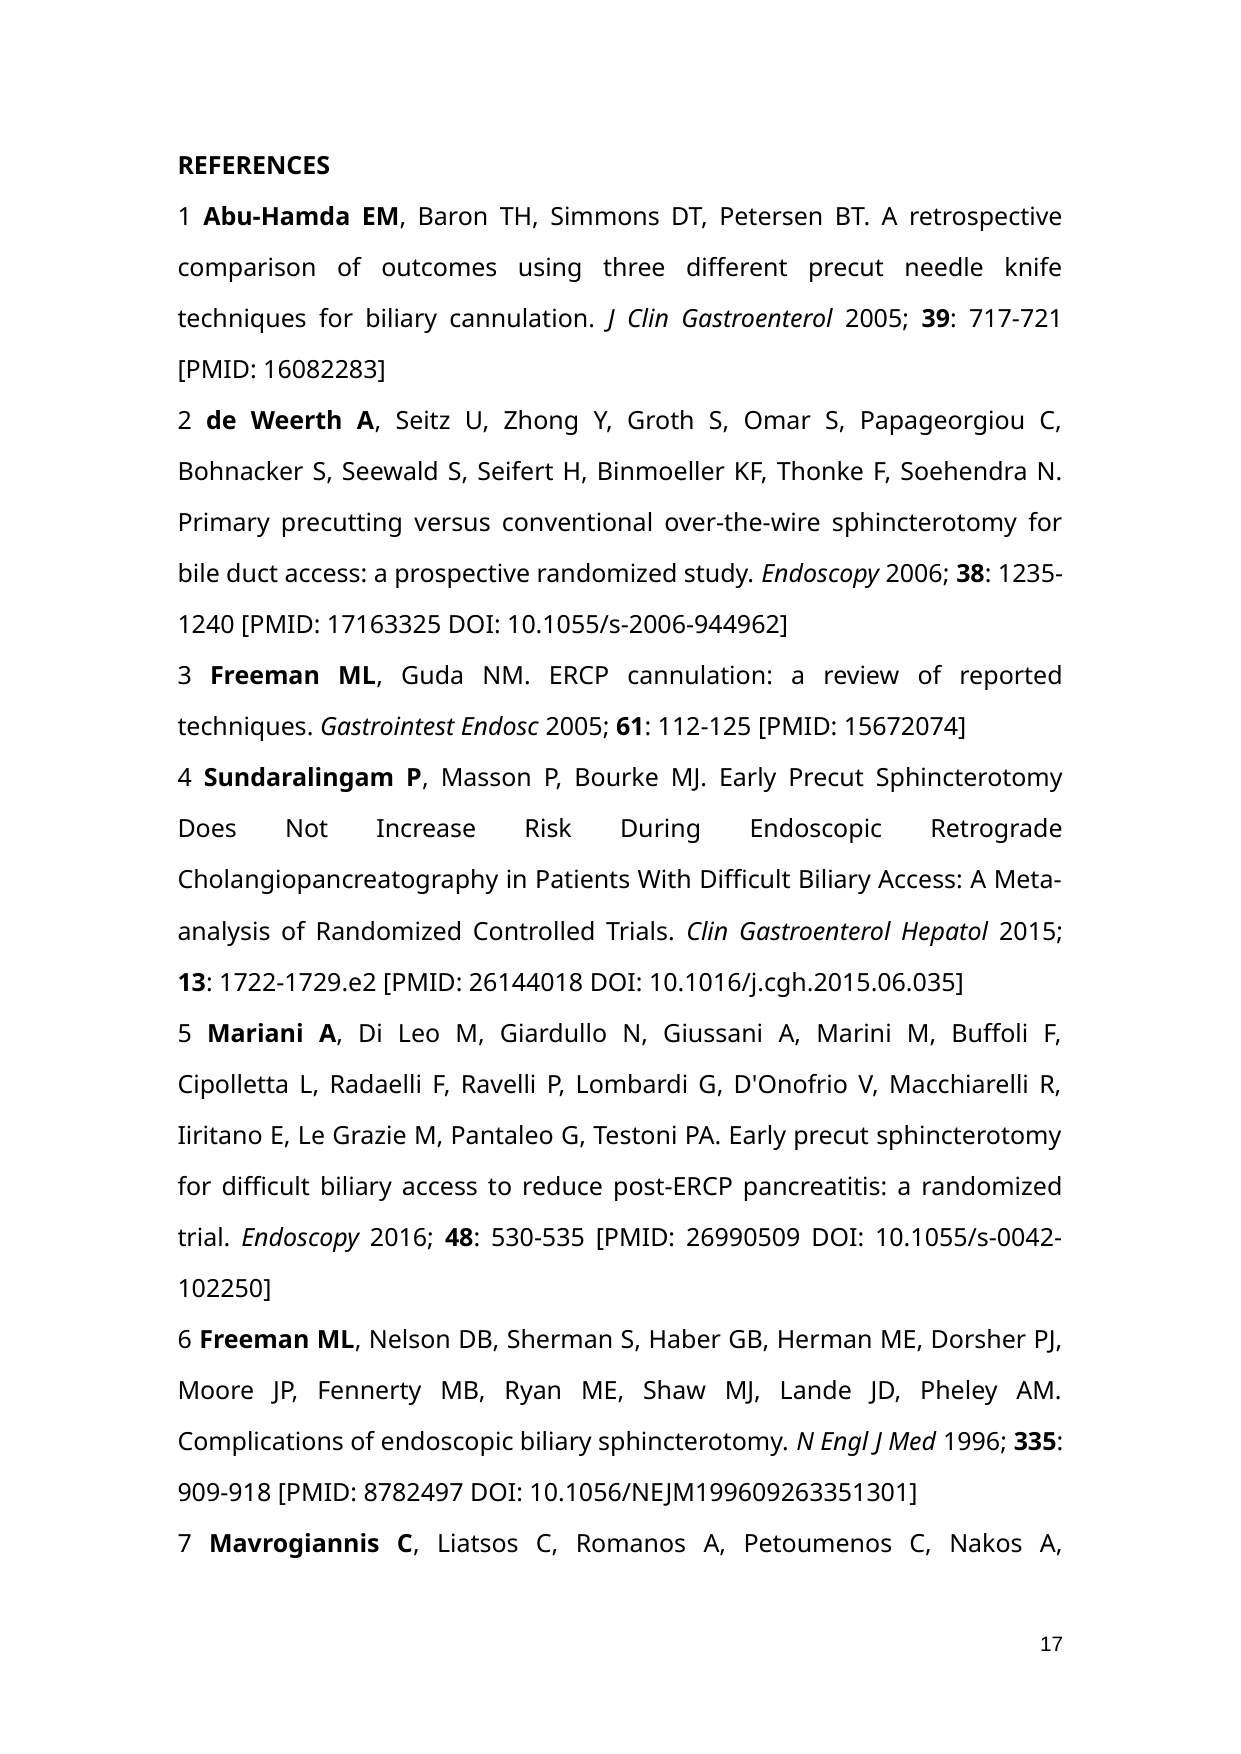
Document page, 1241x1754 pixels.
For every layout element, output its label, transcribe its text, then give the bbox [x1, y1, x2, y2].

text REFERENCES [177, 148, 1063, 182]
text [177, 1526, 1063, 1560]
text 3 Freeman ML, Guda NM. ERCP cannulation: a review of reported techniques. Gastrointest Endosc 2005; 61: 112-125 [PMID: 15672074] [177, 658, 1063, 743]
text 4 Sundaralingam P, Masson P, Bourke MJ. Early Precut Sphincterotomy Does Not Increase Risk During Endoscopic Retrograde Cholangiopancreatography in Patients With Difficult Biliary Access: A Meta-analysis of Randomized Controlled Trials. Clin Gastroenterol Hepatol 2015; 13: 1722-1729.e2 [PMID: 26144018 DOI: 10.1016/j.cgh.2015.06.035] [177, 760, 1063, 998]
text 2 de Weerth A, Seitz U, Zhong Y, Groth S, Omar S, Papageorgiou C, Bohnacker S, Seewald S, Seifert H, Binmoeller KF, Thonke F, Soehendra N. Primary precutting versus conventional over-the-wire sphincterotomy for bile duct access: a prospective randomized study. Endoscopy 2006; 38: 1235-1240 [PMID: 17163325 DOI: 10.1055/s-2006-944962] [177, 403, 1063, 641]
text 1 Abu-Hamda EM, Baron TH, Simmons DT, Petersen BT. A retrospective comparison of outcomes using three different precut needle knife techniques for biliary cannulation. J Clin Gastroenterol 2005; 39: 717-721 [PMID: 16082283] [177, 199, 1063, 386]
text 6 Freeman ML, Nelson DB, Sherman S, Haber GB, Herman ME, Dorsher PJ, Moore JP, Fennerty MB, Ryan ME, Shaw MJ, Lande JD, Pheley AM. Complications of endoscopic biliary sphincterotomy. N Engl J Med 1996; 335: 909-918 [PMID: 8782497 DOI: 10.1056/NEJM199609263351301] [177, 1322, 1063, 1509]
text 5 Mariani A, Di Leo M, Giardullo N, Giussani A, Marini M, Buffoli F, Cipolletta L, Radaelli F, Ravelli P, Lombardi G, D'Onofrio V, Macchiarelli R, Iiritano E, Le Grazie M, Pantaleo G, Testoni PA. Early precut sphincterotomy for difficult biliary access to reduce post-ERCP pancreatitis: a randomized trial. Endoscopy 2016; 48: 530-535 [PMID: 26990509 DOI: 10.1055/s-0042-102250] [177, 1015, 1063, 1304]
